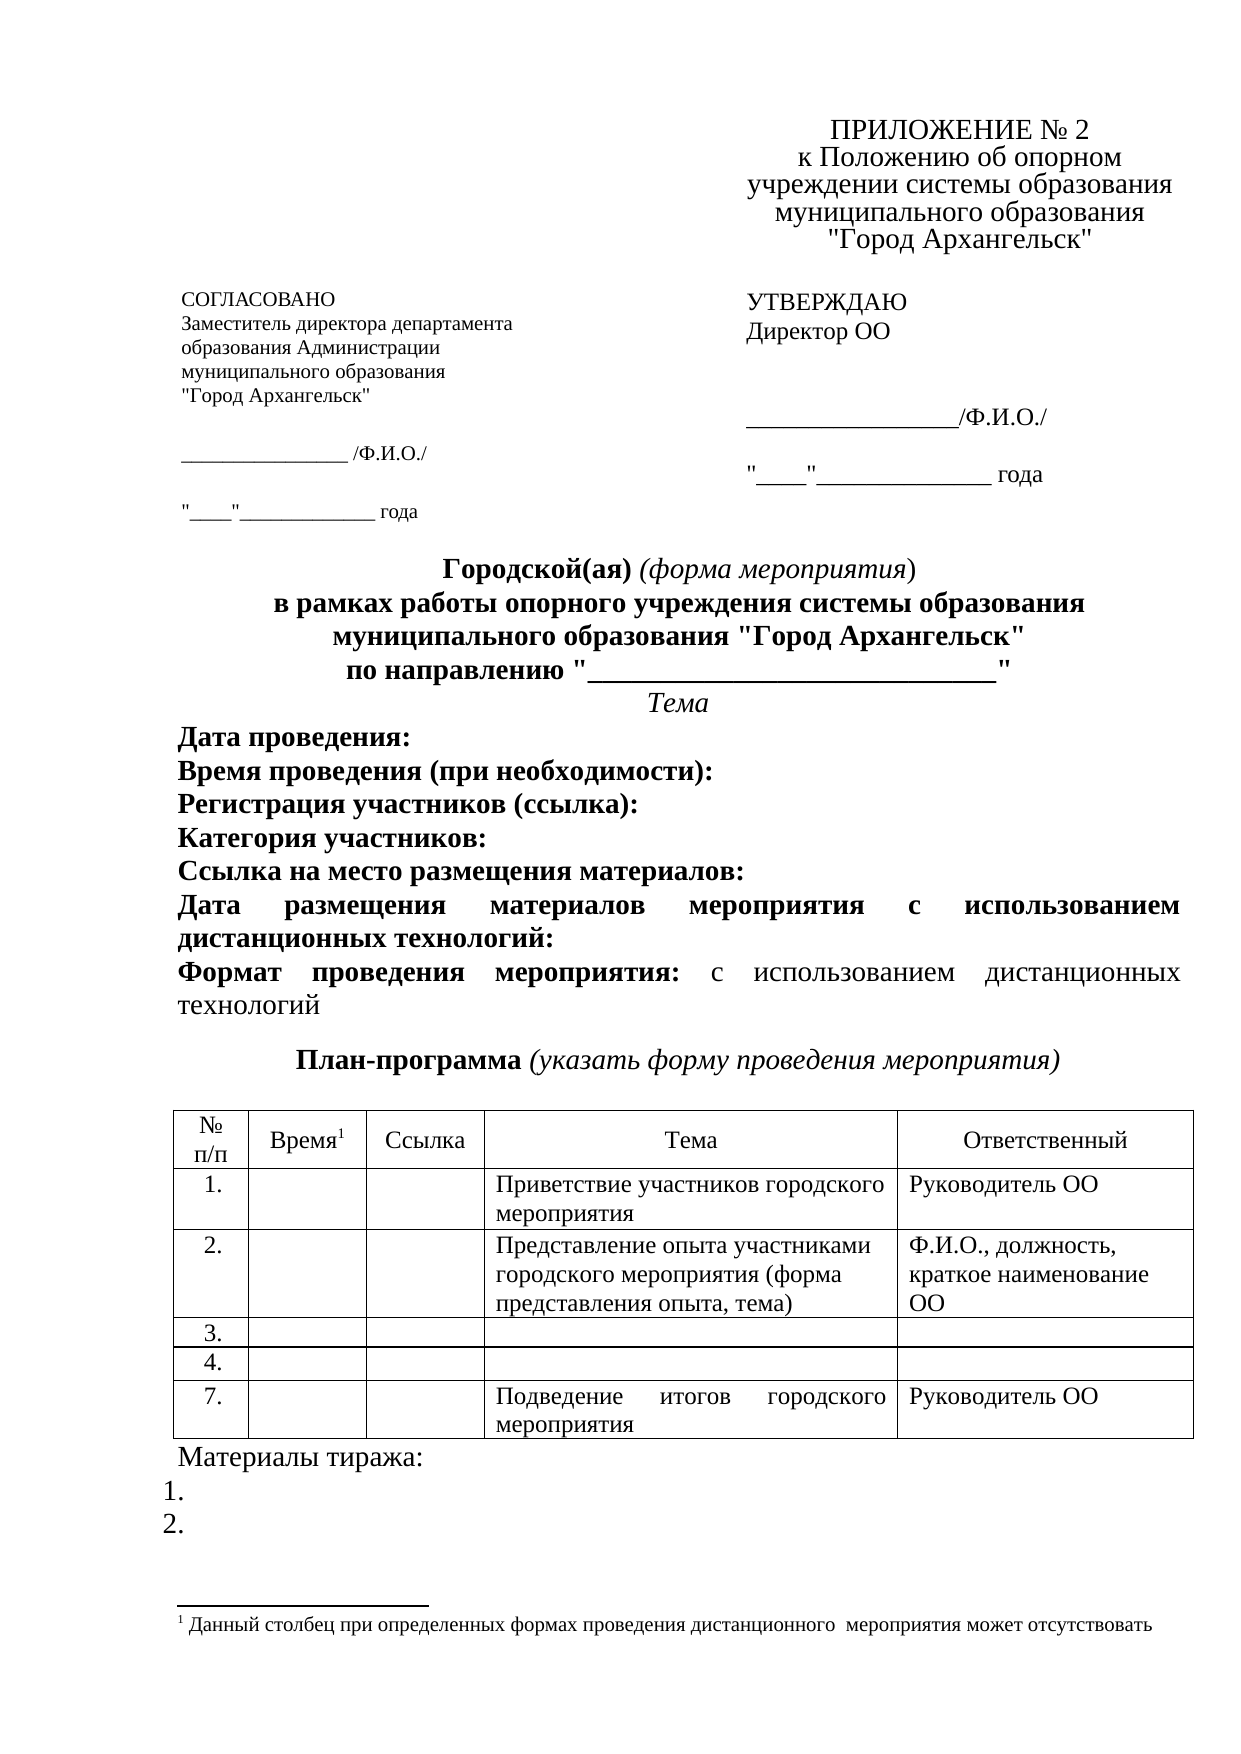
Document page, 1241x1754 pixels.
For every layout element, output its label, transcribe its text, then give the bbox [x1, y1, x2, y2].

table_cell [367, 1169, 484, 1229]
table_cell [367, 1348, 484, 1380]
text Категория участников: [177, 820, 1181, 853]
table_cell [367, 1230, 484, 1317]
text в рамках работы опорного учреждения системы образования муниципального образования "Город Архангельск" [177, 585, 1181, 652]
table_cell Представление опыта участниками городского мероприятия (форма представления опыта, тема) [485, 1230, 897, 1317]
table_header № п/п [174, 1111, 248, 1168]
text Время проведения (при необходимости): [177, 753, 1181, 786]
table_cell Приветствие участников городского мероприятия [485, 1169, 897, 1229]
text по направлению "____________________________" [177, 652, 1181, 686]
text 2. [162, 1506, 1181, 1540]
text Материалы тиража: [177, 1439, 1181, 1473]
table_cell [485, 1348, 897, 1380]
list учреждении системы образования [738, 172, 1181, 199]
text Городской(ая) (форма мероприятия) [177, 551, 1181, 585]
text ПРИЛОЖЕНИЕ № 2 [738, 118, 1181, 145]
text Ссылка на место размещения материалов: [177, 853, 1181, 887]
table_cell [898, 1318, 1193, 1346]
text Тема [177, 686, 1181, 719]
table_header Тема [485, 1111, 897, 1168]
table_cell [249, 1348, 366, 1380]
table_cell [367, 1318, 484, 1346]
table_header Время [249, 1111, 366, 1168]
table_cell 7. [174, 1381, 248, 1438]
text Регистрация участников (ссылка): [177, 786, 1181, 820]
text План-программа (указать форму проведения мероприятия) [177, 1042, 1181, 1076]
text 1. [162, 1473, 1181, 1506]
table_cell 2. [174, 1230, 248, 1317]
list муниципального образования [738, 199, 1181, 226]
table_cell Ф.И.О., должность, краткое наименование ОО [898, 1230, 1193, 1317]
table_cell Подведение итогов городского мероприятия [485, 1381, 897, 1438]
table_cell [249, 1318, 366, 1346]
list к Положению об опорном [738, 145, 1181, 172]
table_cell Руководитель ОО [898, 1169, 1193, 1229]
table_header СОГЛАСОВАНО Заместитель директора департамента образования Администрации муниципального образования "Город Архангельск" ________________ /Ф.И.О./ "____"_____________ года [170, 287, 735, 551]
table_cell 1. [174, 1169, 248, 1229]
table_cell [898, 1348, 1193, 1380]
table_header УТВЕРЖДАЮ Директор ОО _________________/Ф.И.О./ "____"______________ года [735, 287, 1192, 551]
table_cell [367, 1381, 484, 1438]
table_cell [249, 1230, 366, 1317]
table_cell [485, 1318, 897, 1346]
table_header Ссылка [367, 1111, 484, 1168]
table_cell 4. [174, 1348, 248, 1380]
table_cell 3. [174, 1318, 248, 1346]
text Формат проведения мероприятия: с использованием дистанционных технологий [177, 954, 1181, 1021]
list "Город Архангельск" [738, 226, 1181, 253]
table_cell [249, 1169, 366, 1229]
table_cell Руководитель ОО [898, 1381, 1193, 1438]
table_header Ответственный [898, 1111, 1193, 1168]
text Дата размещения материалов мероприятия с использованием дистанционных технологий: [177, 887, 1181, 954]
text Дата проведения: [177, 719, 1181, 753]
table_cell [249, 1381, 366, 1438]
